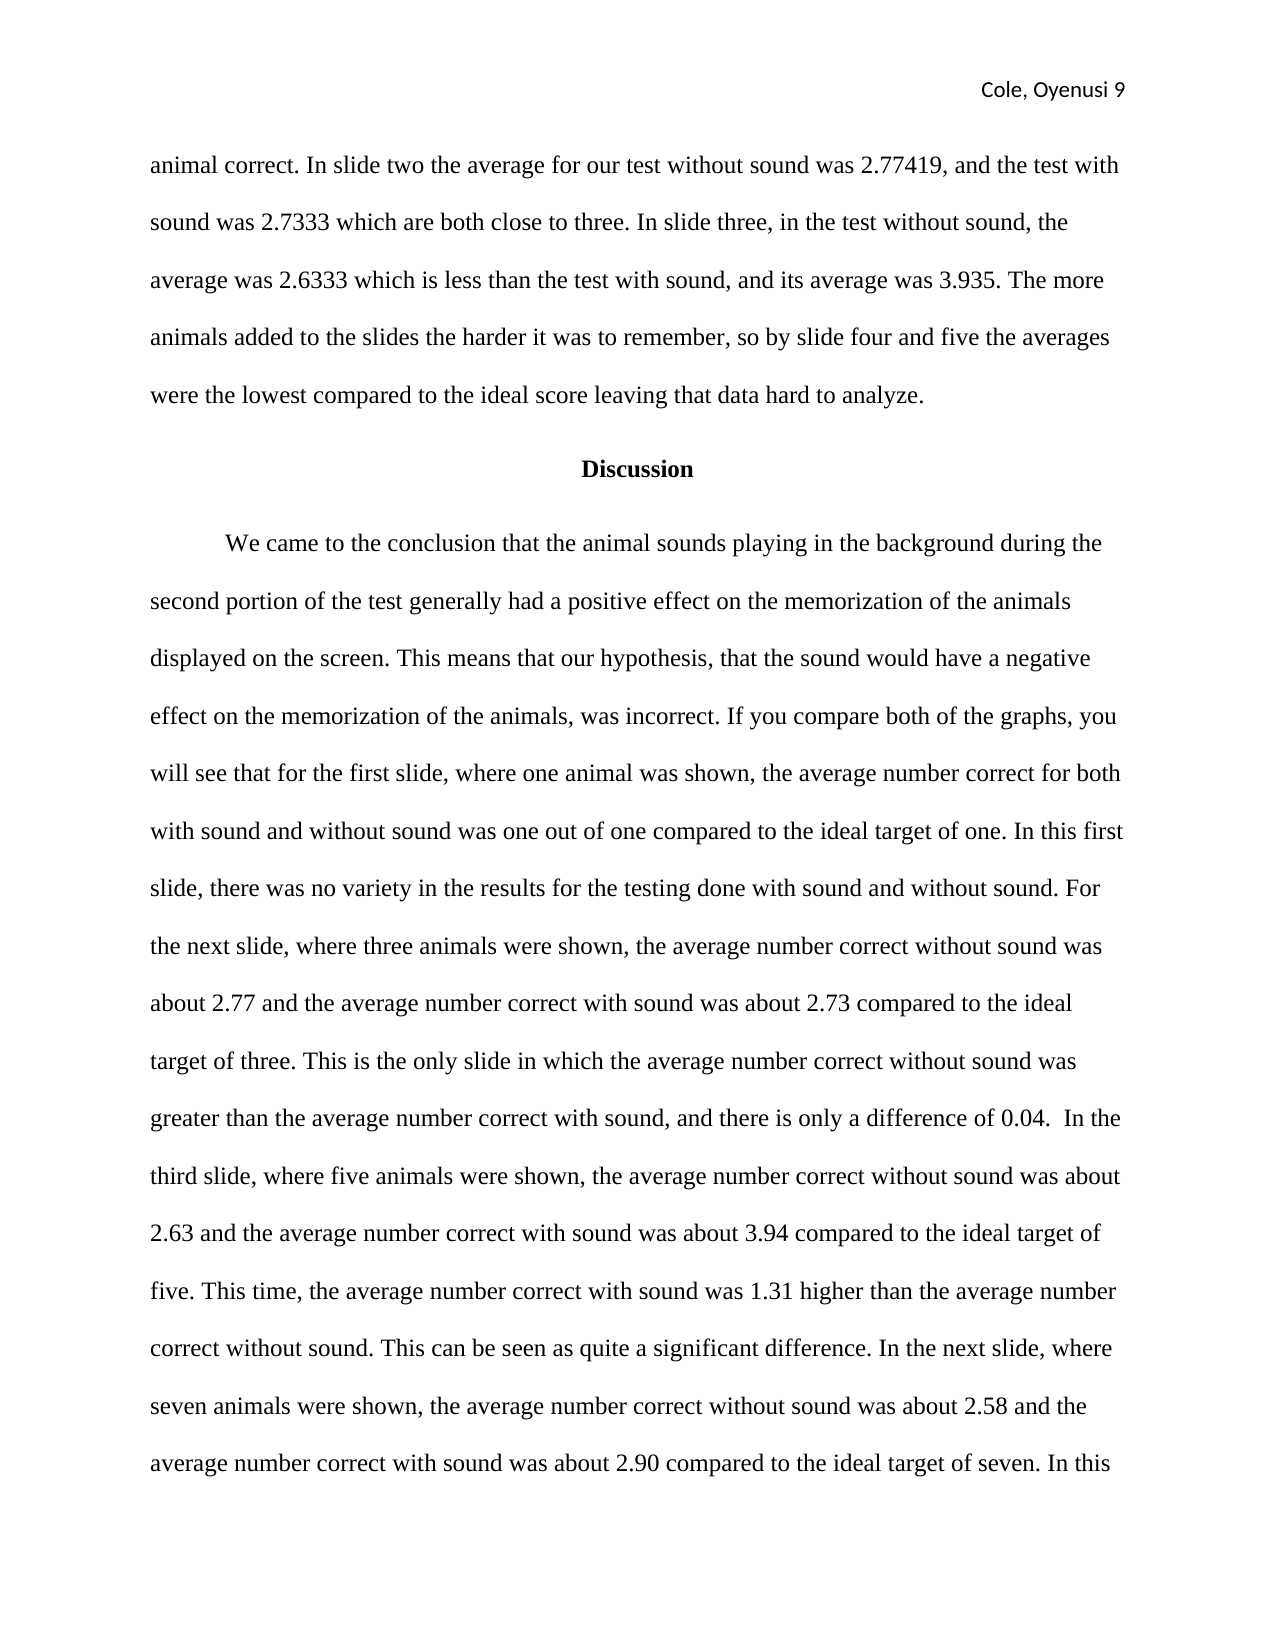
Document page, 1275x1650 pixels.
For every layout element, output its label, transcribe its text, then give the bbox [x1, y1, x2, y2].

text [150, 528, 1125, 1477]
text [150, 150, 1125, 409]
text Discussion [150, 454, 1125, 483]
